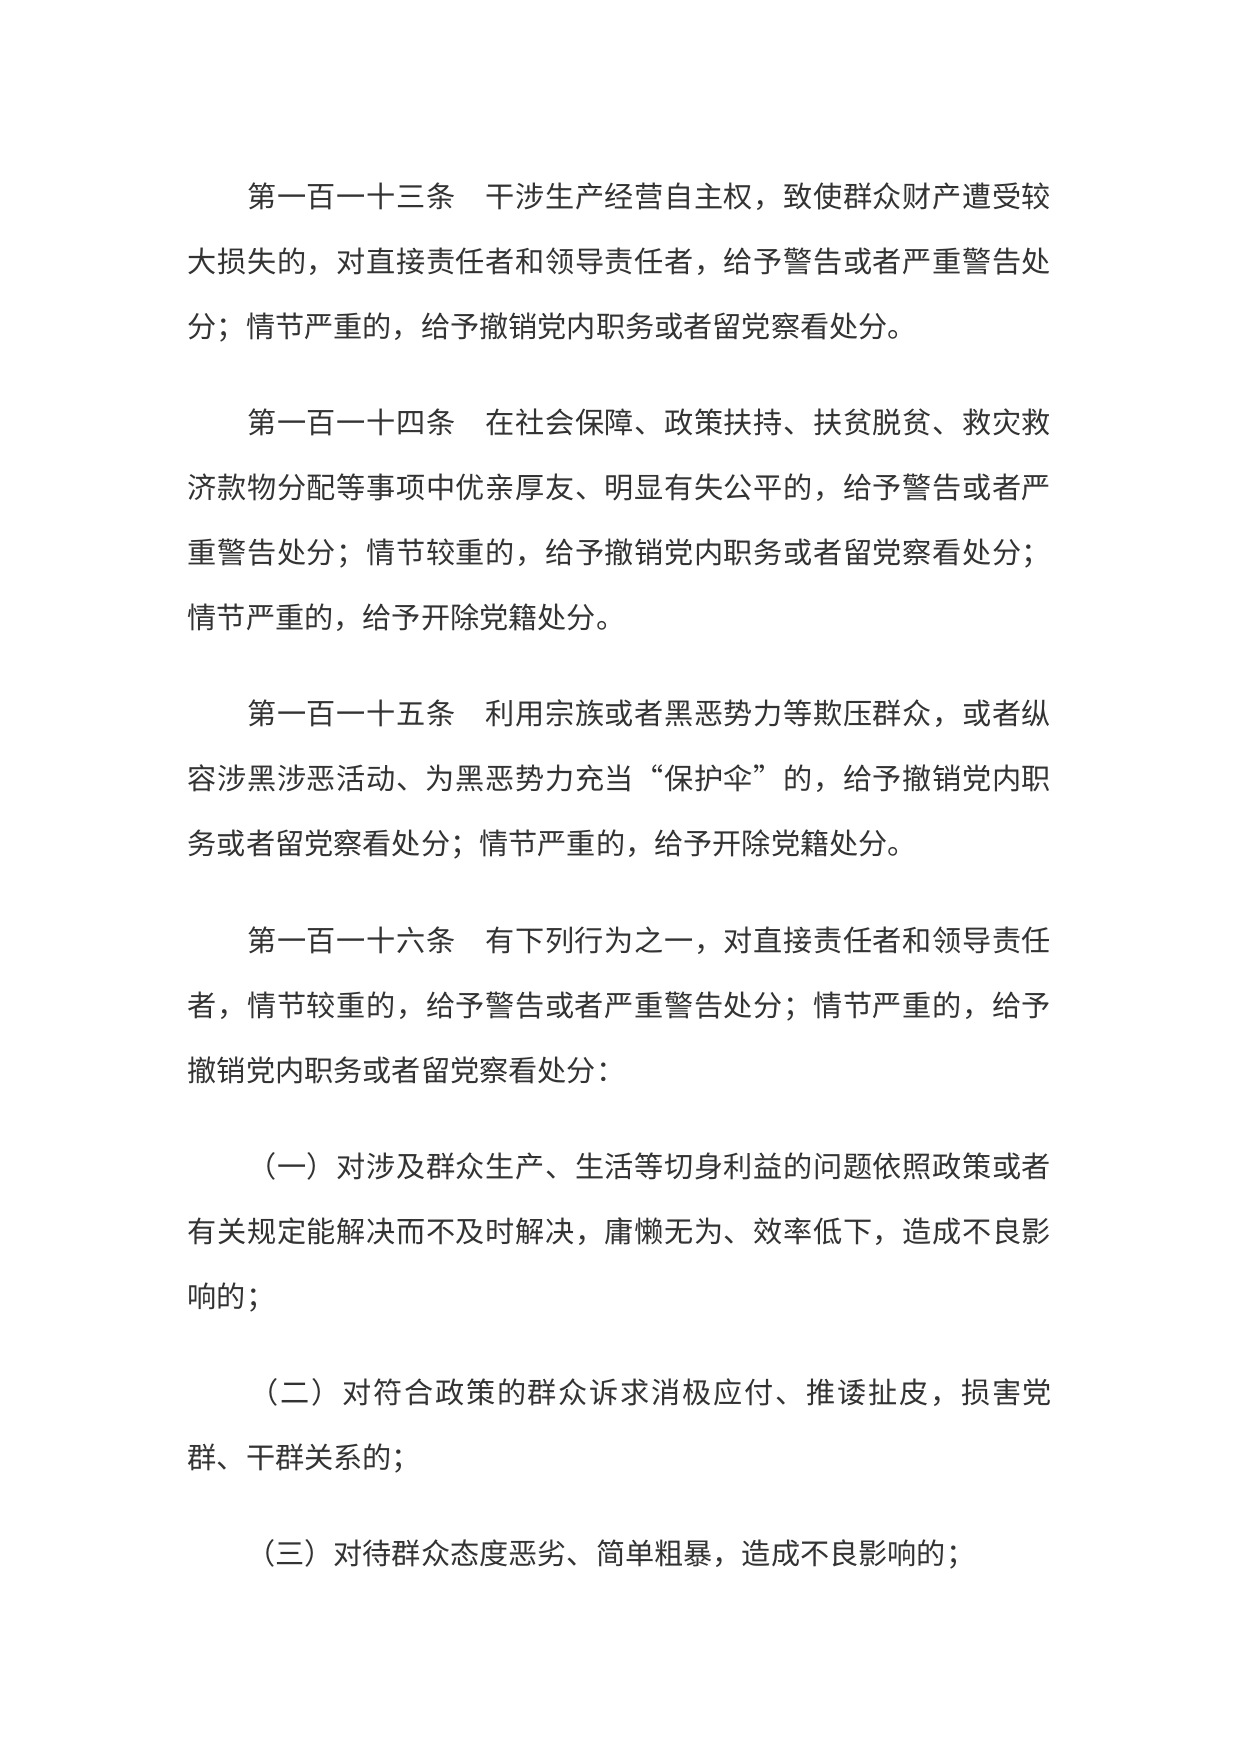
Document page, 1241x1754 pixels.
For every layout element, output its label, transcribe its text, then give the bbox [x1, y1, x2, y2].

text 第一百一十五条 利用宗族或者黑恶势力等欺压群众，或者纵容涉黑涉恶活动、为黑恶势力充当“保护伞”的，给予撤销党内职务或者留党察看处分；情节严重的，给予开除党籍处分。 [187, 679, 1053, 874]
text （二）对符合政策的群众诉求消极应付、推诿扯皮，损害党群、干群关系的； [187, 1358, 1053, 1488]
text 第一百一十三条 干涉生产经营自主权，致使群众财产遭受较大损失的，对直接责任者和领导责任者，给予警告或者严重警告处分；情节严重的，给予撤销党内职务或者留党察看处分。 [187, 162, 1053, 357]
text 第一百一十六条 有下列行为之一，对直接责任者和领导责任者，情节较重的，给予警告或者严重警告处分；情节严重的，给予撤销党内职务或者留党察看处分： [187, 906, 1053, 1101]
text （一）对涉及群众生产、生活等切身利益的问题依照政策或者有关规定能解决而不及时解决，庸懒无为、效率低下，造成不良影响的； [187, 1132, 1053, 1327]
text 第一百一十四条 在社会保障、政策扶持、扶贫脱贫、救灾救济款物分配等事项中优亲厚友、明显有失公平的，给予警告或者严重警告处分；情节较重的，给予撤销党内职务或者留党察看处分；情节严重的，给予开除党籍处分。 [187, 388, 1053, 648]
text （三）对待群众态度恶劣、简单粗暴，造成不良影响的； [187, 1519, 1053, 1584]
